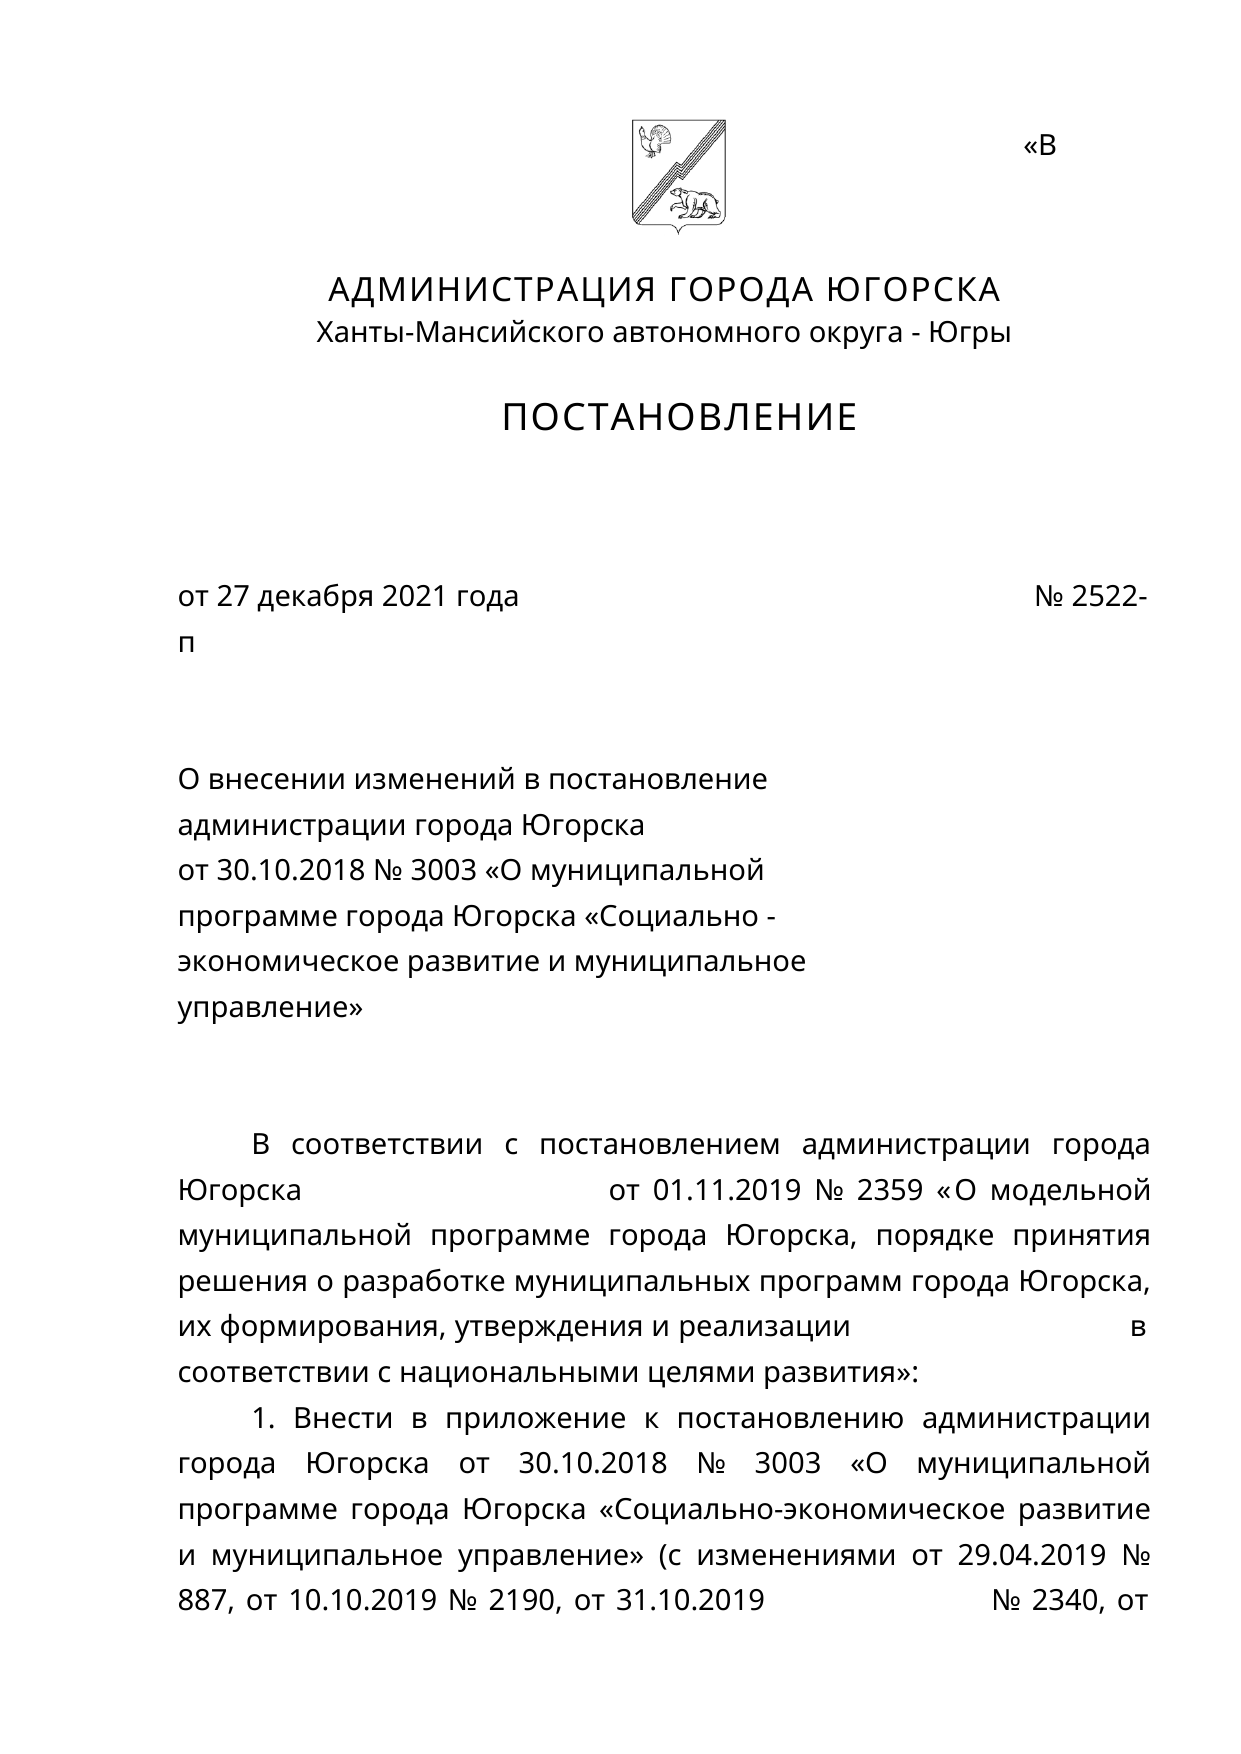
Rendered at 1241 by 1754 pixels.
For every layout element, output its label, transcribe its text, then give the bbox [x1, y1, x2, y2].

text управление» [177, 986, 1152, 1026]
text О внесении изменений в постановление [177, 758, 1152, 798]
text АДМИНИСТРАЦИЯ ГОРОДА ЮГОРСКА [177, 266, 1152, 311]
text программе города Югорска «Социально - [177, 895, 1152, 935]
text от 30.10.2018 № 3003 «О муниципальной [177, 849, 1152, 889]
text Ханты-Мансийского автономного округа - Югры [177, 311, 1152, 351]
text экономическое развитие и муниципальное [177, 941, 1152, 980]
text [177, 1397, 1152, 1619]
text администрации города Югорска [177, 804, 1152, 843]
text от 27 декабря 2021 года № 2522-п [177, 576, 1152, 661]
text В соответствии с постановлением администрации города Югорска от 01.11.2019 № 2359 «О модельной муниципальной программе города Югорска, порядке принятия решения о разработке муниципальных программ города Югорска, их формирования, утверждения и реализации в соответствии с национальными целями развития»: [177, 1123, 1152, 1391]
list ПОСТАНОВЛЕНИЕ [177, 390, 1181, 441]
picture [631, 118, 727, 237]
